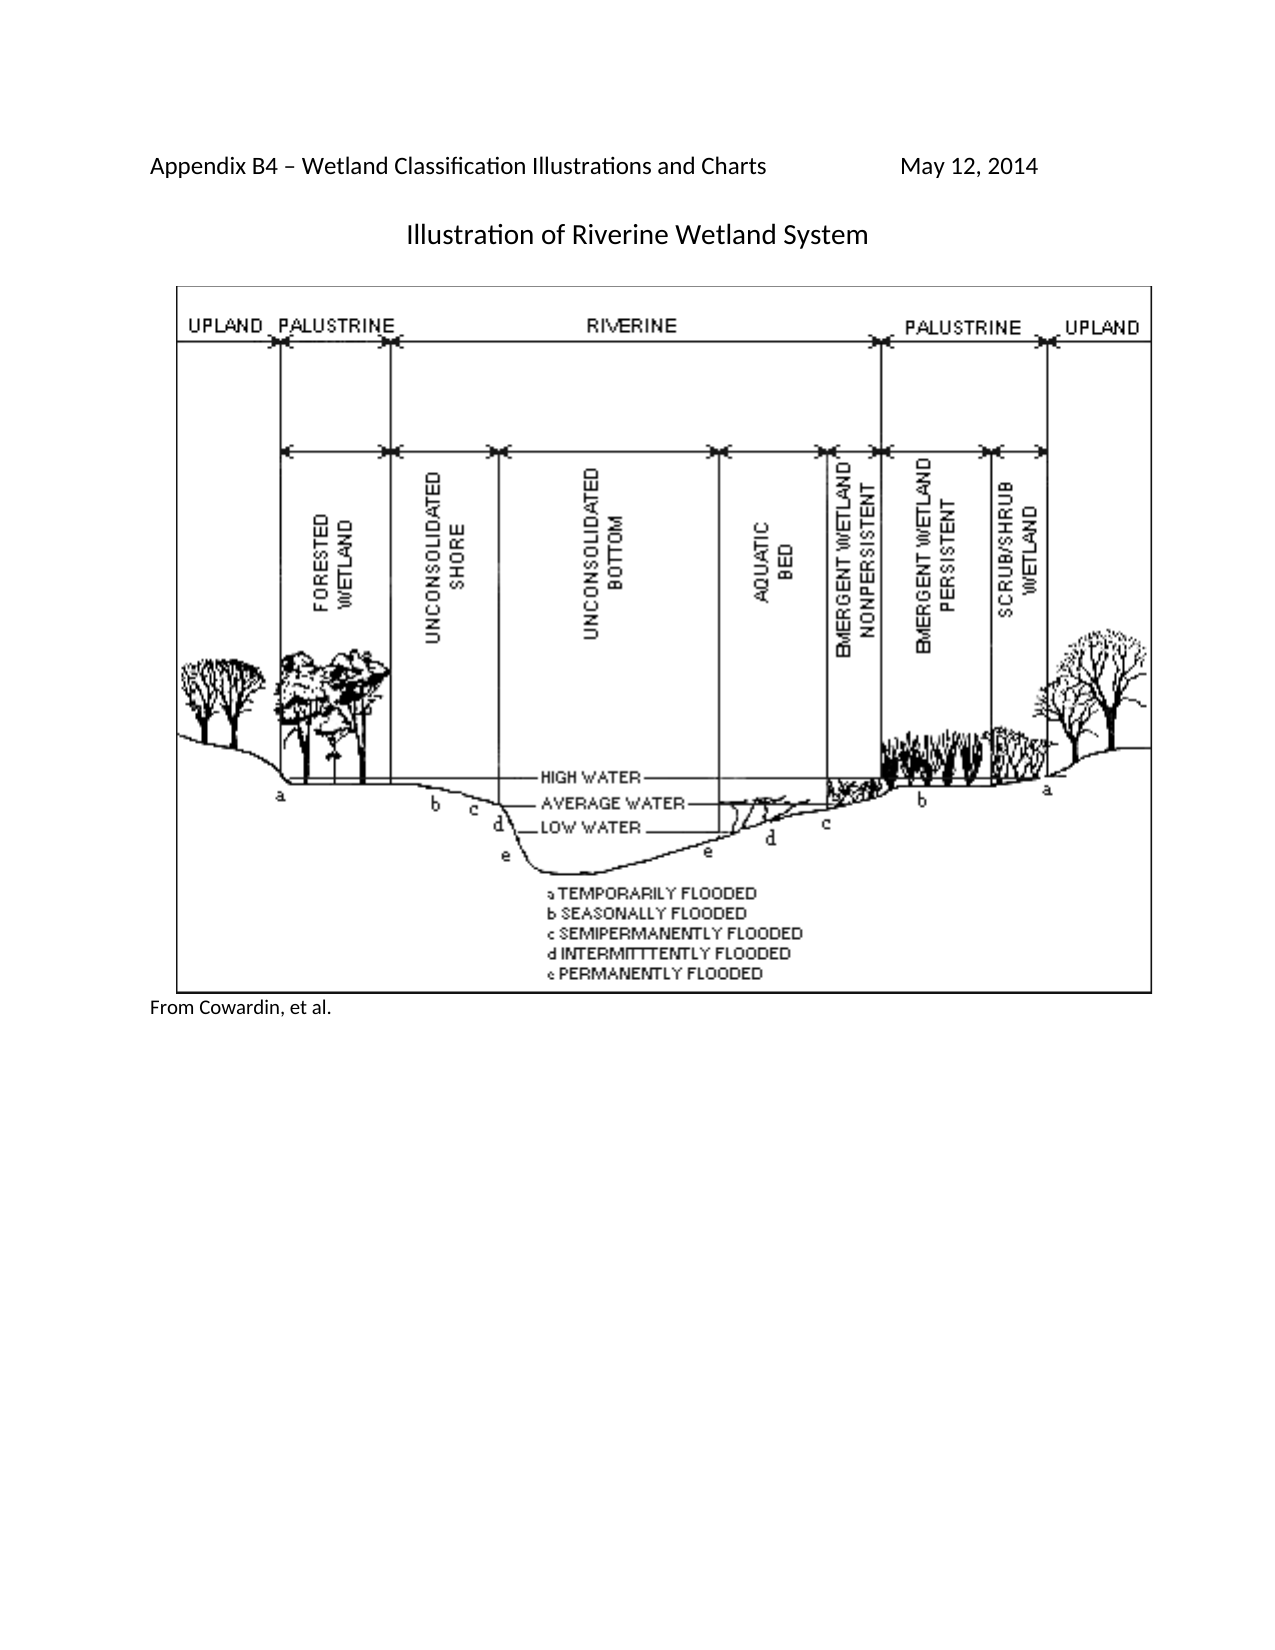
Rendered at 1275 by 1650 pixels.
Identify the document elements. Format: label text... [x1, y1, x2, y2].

text Appendix B4 – Wetland Classification Illustrations and Charts May 12, 2014 [150, 150, 1125, 181]
text Illustration of Riverine Wetland System [150, 216, 1125, 252]
picture [176, 286, 1153, 994]
